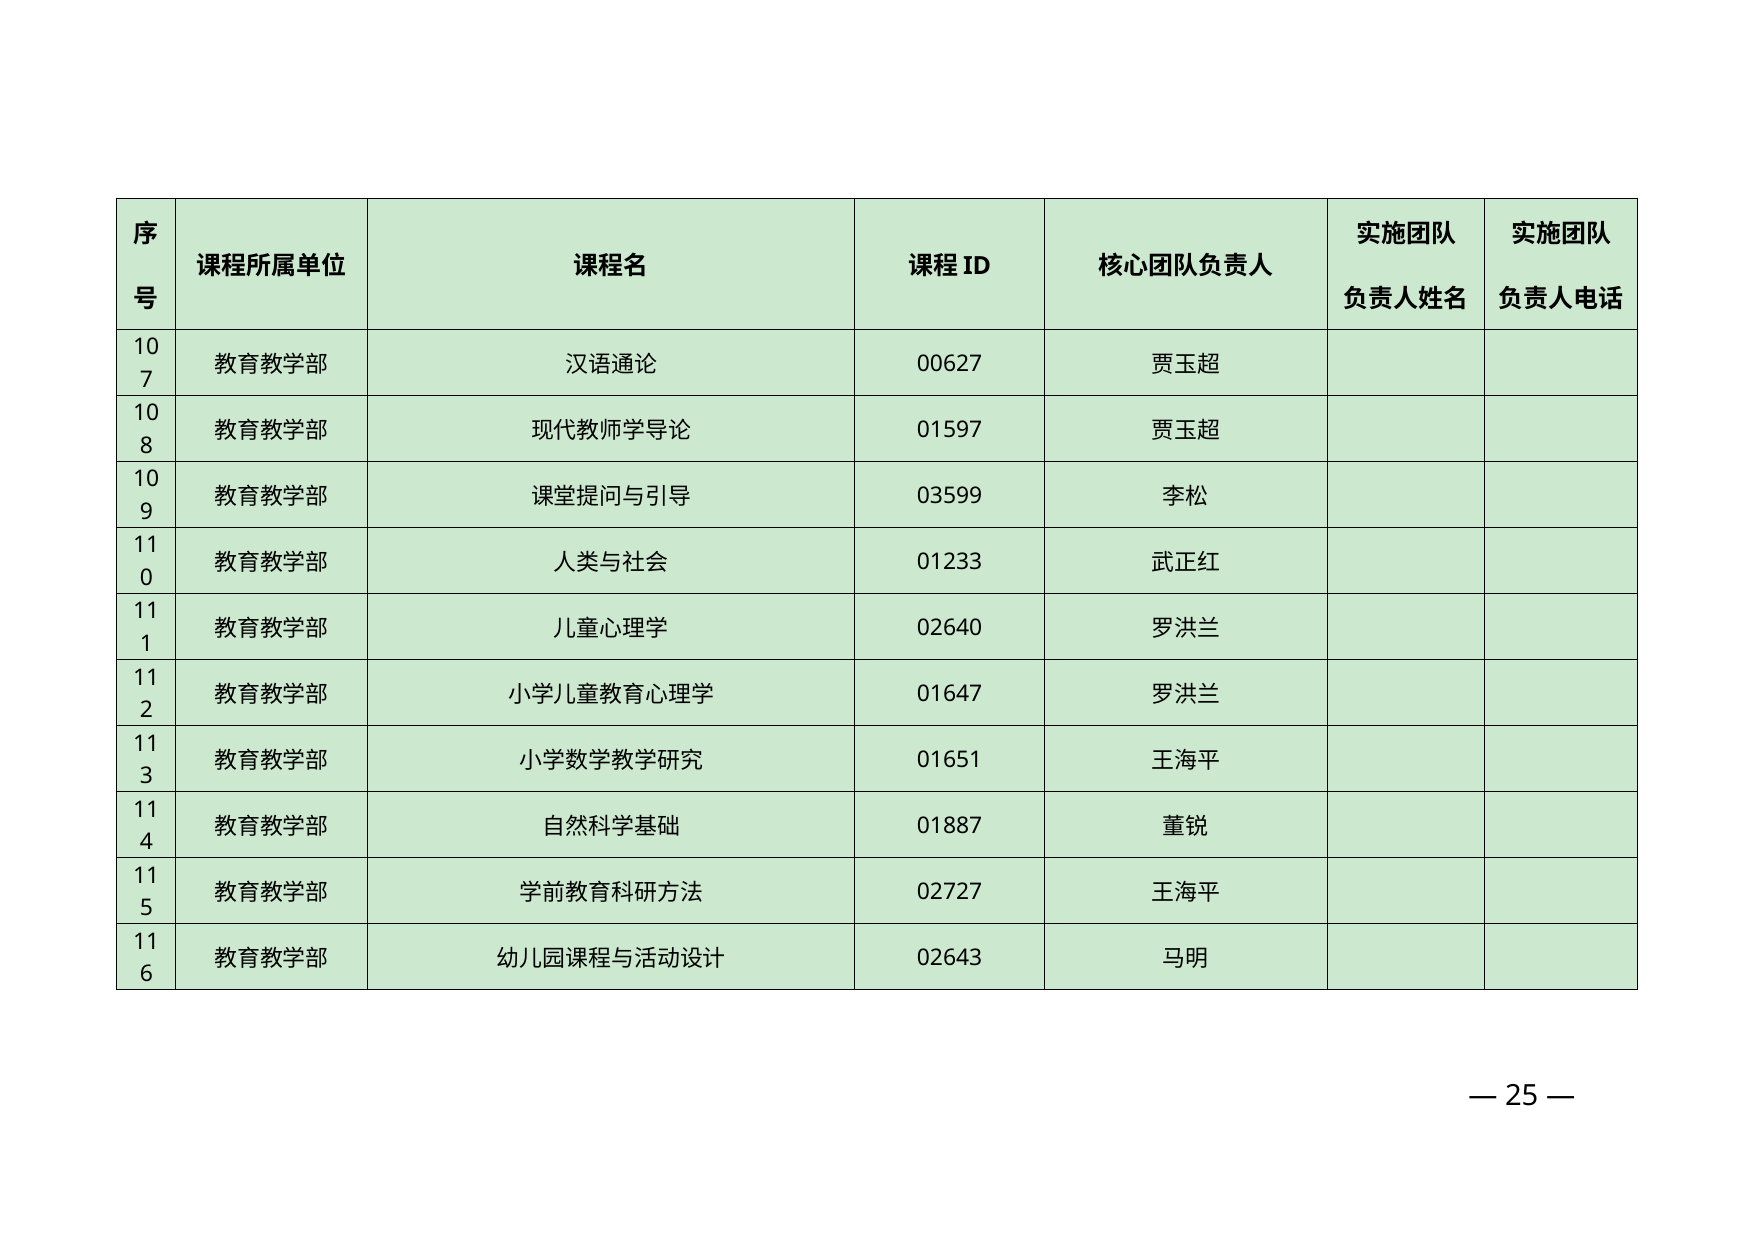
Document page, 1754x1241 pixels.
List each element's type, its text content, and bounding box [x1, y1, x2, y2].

table_cell [1485, 396, 1637, 461]
table_cell 01597 [855, 396, 1044, 461]
table_cell 109 [117, 462, 175, 527]
table_cell 自然科学基础 [368, 792, 854, 857]
table_cell 人类与社会 [368, 528, 854, 593]
table_cell [1485, 594, 1637, 659]
table_cell 教育教学部 [176, 594, 367, 659]
table_cell [1328, 528, 1484, 593]
table_cell 01887 [855, 792, 1044, 857]
table_cell [1485, 792, 1637, 857]
table_cell [1328, 396, 1484, 461]
table_header 课程ID [855, 199, 1044, 329]
table_cell 110 [117, 528, 175, 593]
table_cell [1485, 330, 1637, 395]
table_cell 幼儿园课程与活动设计 [368, 924, 854, 989]
table_cell [1328, 792, 1484, 857]
table_cell 02643 [855, 924, 1044, 989]
table_cell 108 [117, 396, 175, 461]
table_cell [1485, 660, 1637, 725]
table_cell 王海平 [1045, 858, 1327, 923]
table_cell 教育教学部 [176, 726, 367, 791]
table_cell 董锐 [1045, 792, 1327, 857]
table_cell 李松 [1045, 462, 1327, 527]
table_header 实施团队 负责人姓名 [1328, 199, 1484, 329]
table_cell [1328, 726, 1484, 791]
table_cell 116 [117, 924, 175, 989]
table_cell 02727 [855, 858, 1044, 923]
table_cell [1485, 462, 1637, 527]
table_header 序号 [117, 199, 175, 329]
table_cell 03599 [855, 462, 1044, 527]
table_cell 01647 [855, 660, 1044, 725]
table_cell 罗洪兰 [1045, 594, 1327, 659]
table_cell 111 [117, 594, 175, 659]
table_cell 武正红 [1045, 528, 1327, 593]
table_cell 教育教学部 [176, 528, 367, 593]
table_cell 教育教学部 [176, 462, 367, 527]
table_cell 贾玉超 [1045, 330, 1327, 395]
table_header 核心团队负责人 [1045, 199, 1327, 329]
table_cell 教育教学部 [176, 858, 367, 923]
table_cell [1328, 924, 1484, 989]
table_cell 01233 [855, 528, 1044, 593]
table_cell 教育教学部 [176, 330, 367, 395]
table_cell 现代教师学导论 [368, 396, 854, 461]
table_cell 114 [117, 792, 175, 857]
table_cell 教育教学部 [176, 660, 367, 725]
table_cell 马明 [1045, 924, 1327, 989]
table_cell 教育教学部 [176, 792, 367, 857]
table_cell [1328, 330, 1484, 395]
table_cell 107 [117, 330, 175, 395]
table_cell [1485, 726, 1637, 791]
table_cell [1328, 462, 1484, 527]
table_cell 02640 [855, 594, 1044, 659]
table_cell 学前教育科研方法 [368, 858, 854, 923]
table_cell 115 [117, 858, 175, 923]
table_header 课程名 [368, 199, 854, 329]
table_cell [1328, 660, 1484, 725]
table_cell 汉语通论 [368, 330, 854, 395]
table_cell [1328, 858, 1484, 923]
table_cell [1485, 528, 1637, 593]
table_cell [1485, 858, 1637, 923]
table_cell 贾玉超 [1045, 396, 1327, 461]
table_cell 王海平 [1045, 726, 1327, 791]
table_cell 罗洪兰 [1045, 660, 1327, 725]
table_cell [1485, 924, 1637, 989]
table_cell 小学儿童教育心理学 [368, 660, 854, 725]
table_cell 00627 [855, 330, 1044, 395]
table_header 课程所属单位 [176, 199, 367, 329]
table_cell 113 [117, 726, 175, 791]
table_cell 教育教学部 [176, 924, 367, 989]
table_cell 课堂提问与引导 [368, 462, 854, 527]
table_cell [1328, 594, 1484, 659]
table_header 实施团队 负责人电话 [1485, 199, 1637, 329]
table_cell 儿童心理学 [368, 594, 854, 659]
table_cell 教育教学部 [176, 396, 367, 461]
table_cell 112 [117, 660, 175, 725]
table_cell 小学数学教学研究 [368, 726, 854, 791]
table_cell 01651 [855, 726, 1044, 791]
